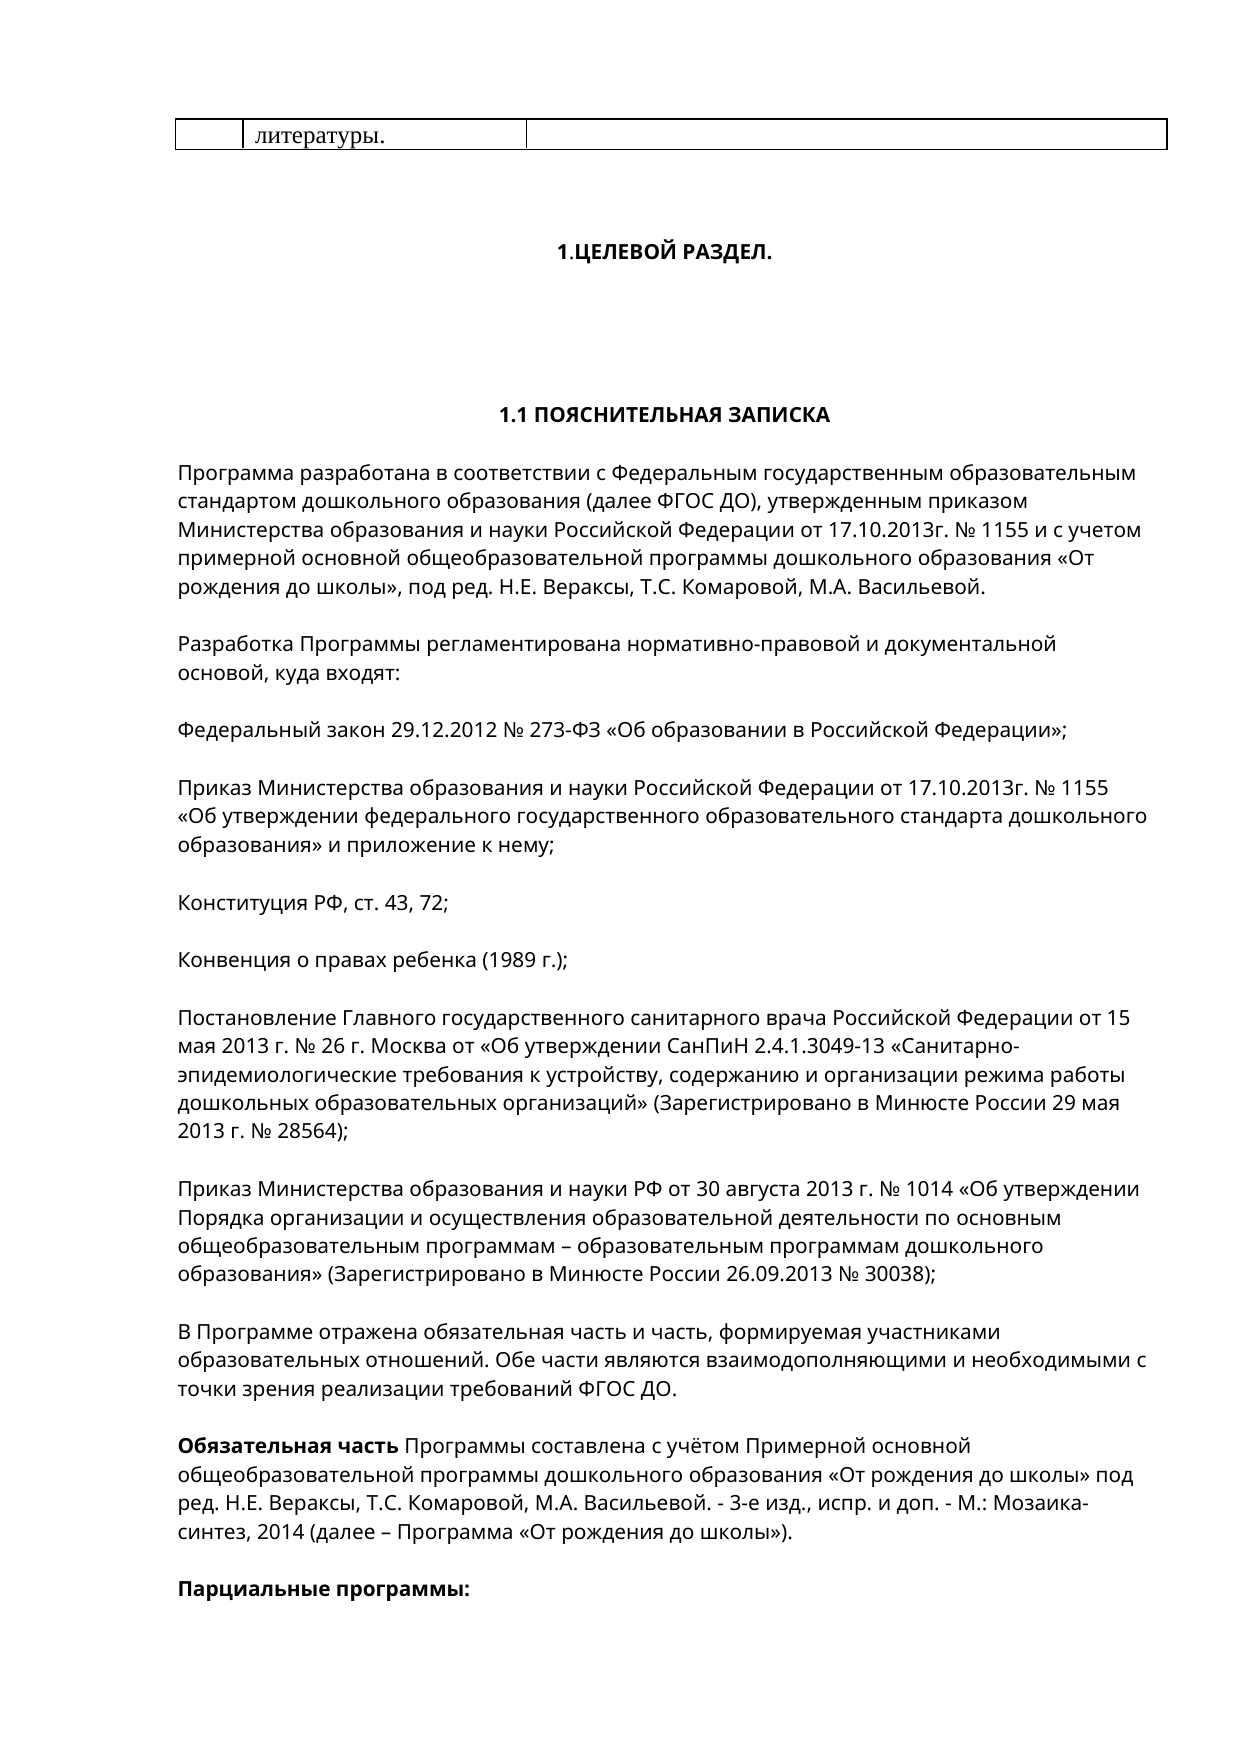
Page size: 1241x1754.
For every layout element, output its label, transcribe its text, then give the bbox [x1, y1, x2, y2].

text Федеральный закон 29.12.2012 № 273-ФЗ «Об образовании в Российской Федерации»; [177, 716, 1152, 744]
text Обязательная часть Программы составлена с учётом Примерной основной общеобразовательной программы дошкольного образования «От рождения до школы» под ред. Н.Е. Вераксы, Т.С. Комаровой, М.А. Васильевой. - 3-е изд., испр. и доп. - М.: Мозаика-синтез, 2014 (далее – Программа «От рождения до школы»). [177, 1432, 1152, 1545]
text Приказ Министерства образования и науки Российской Федерации от 17.10.2013г. № 1155 «Об утверждении федерального государственного образовательного стандарта дошкольного образования» и приложение к нему; [177, 773, 1152, 858]
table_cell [244, 120, 526, 148]
table_cell 46 [527, 120, 1166, 148]
text Парциальные программы: [177, 1574, 1152, 1603]
table_cell [176, 120, 242, 148]
text 1.1 ПОЯСНИТЕЛЬНАЯ ЗАПИСКА [177, 401, 1152, 429]
text Приказ Министерства образования и науки РФ от 30 августа 2013 г. № 1014 «Об утверждении Порядка организации и осуществления образовательной деятельности по основным общеобразовательным программам – образовательным программам дошкольного образования» (Зарегистрировано в Минюсте России 26.09.2013 № 30038); [177, 1174, 1152, 1288]
text Программа разработана в соответствии с Федеральным государственным образовательным стандартом дошкольного образования (далее ФГОС ДО), утвержденным приказом Министерства образования и науки Российской Федерации от 17.10.2013г. № 1155 и с учетом примерной основной общеобразовательной программы дошкольного образования «От рождения до школы», под ред. Н.Е. Вераксы, Т.С. Комаровой, М.А. Васильевой. [177, 458, 1152, 600]
text Постановление Главного государственного санитарного врача Российской Федерации от 15 мая 2013 г. № 26 г. Москва от «Об утверждении СанПиН 2.4.1.3049-13 «Санитарно-эпидемиологические требования к устройству, содержанию и организации режима работы дошкольных образовательных организаций» (Зарегистрировано в Минюсте России 29 мая 2013 г. № 28564); [177, 1003, 1152, 1145]
text Конвенция о правах ребенка (1989 г.); [177, 945, 1152, 974]
text Конституция РФ, ст. 43, 72; [177, 888, 1152, 916]
text Разработка Программы регламентирована нормативно-правовой и документальной основой, куда входят: [177, 629, 1152, 686]
text В Программе отражена обязательная часть и часть, формируемая участниками образовательных отношений. Обе части являются взаимодополняющими и необходимыми с точки зрения реализации требований ФГОС ДО. [177, 1317, 1152, 1402]
text 1.ЦЕЛЕВОЙ РАЗДЕЛ. [177, 237, 1152, 265]
